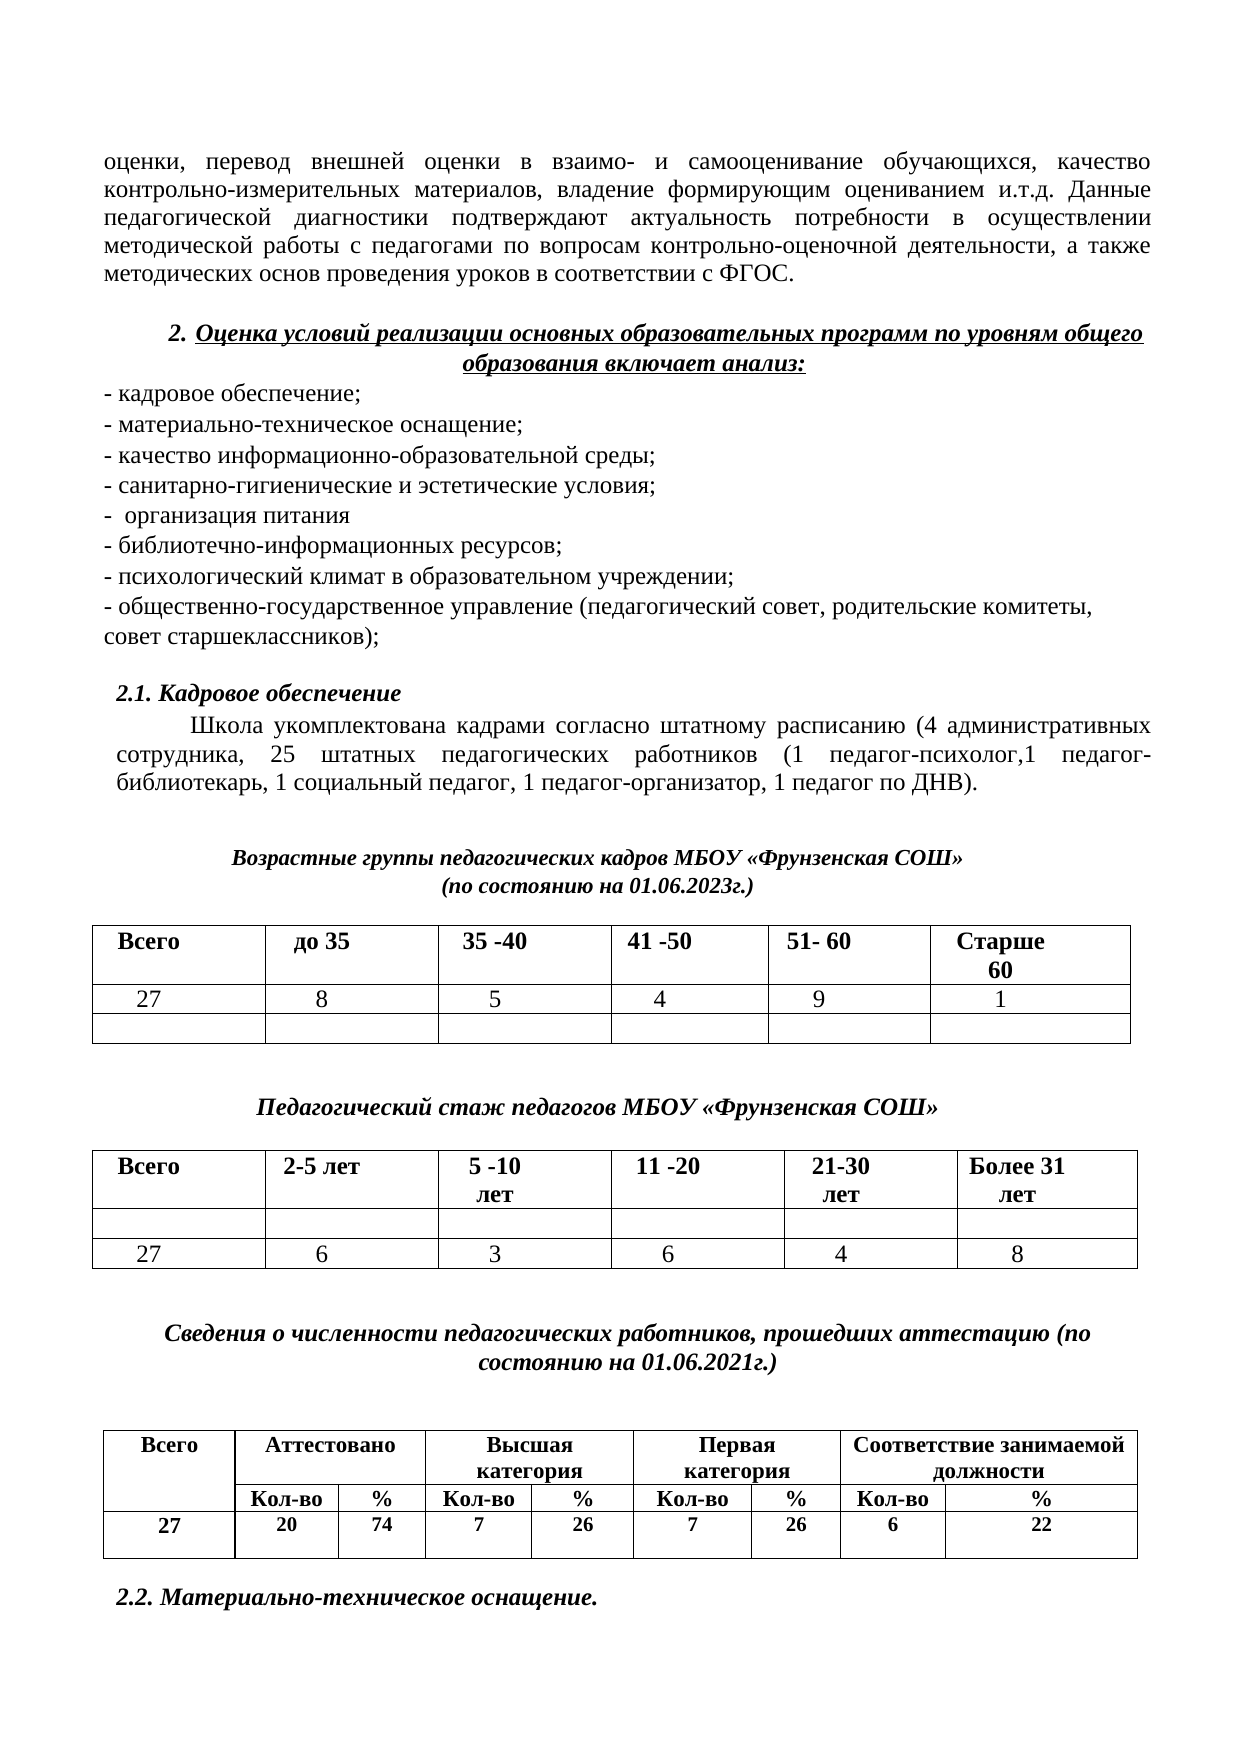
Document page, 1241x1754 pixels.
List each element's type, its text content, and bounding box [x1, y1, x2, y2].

table_cell 6 [841, 1512, 945, 1558]
table_cell 27 [104, 1512, 234, 1558]
table_cell 22 [946, 1512, 1137, 1558]
table_cell [931, 1014, 1130, 1043]
table_cell 27 [93, 985, 265, 1013]
table_header 5 -10 лет [439, 1151, 611, 1208]
table_cell [612, 1209, 784, 1238]
table_cell Кол-во [236, 1485, 338, 1511]
text 2.2. Материально-техническое оснащение. [116, 1582, 1152, 1611]
table_cell [612, 1014, 768, 1043]
table_cell [769, 1014, 930, 1043]
table_cell [93, 1209, 265, 1238]
table_cell 7 [426, 1512, 531, 1558]
text - психологический климат в образовательном учреждении; [103, 561, 852, 590]
table_header Всего [93, 1151, 265, 1208]
table_header 41 -50 [612, 926, 768, 983]
table_header 35 -40 [439, 926, 611, 983]
text (по состоянию на 01.06.2023г.) [103, 872, 1092, 899]
table_cell 27 [93, 1239, 265, 1268]
table_cell 9 [769, 985, 930, 1013]
table_header Всего [93, 926, 265, 983]
table_cell 26 [752, 1512, 840, 1558]
text - качество информационно-образовательной среды; [103, 440, 764, 469]
table_cell [958, 1209, 1137, 1238]
table_header до 35 [266, 926, 438, 983]
table_cell 4 [785, 1239, 957, 1268]
table_cell [266, 1014, 438, 1043]
text Педагогический стаж педагогов МБОУ «Фрунзенская СОШ» [103, 1092, 1092, 1121]
table_cell [439, 1209, 611, 1238]
table_cell 7 [634, 1512, 751, 1558]
table_cell [785, 1209, 957, 1238]
table_cell Кол-во [634, 1485, 751, 1511]
table_cell % [532, 1485, 633, 1511]
table_cell 1 [931, 985, 1130, 1013]
table_cell 8 [266, 985, 438, 1013]
text Возрастные группы педагогических кадров МБОУ «Фрунзенская СОШ» [103, 844, 1092, 870]
table_cell % [752, 1485, 840, 1511]
table_header Всего [104, 1431, 234, 1511]
table_cell % [946, 1485, 1137, 1511]
table_header 21-30 лет [785, 1151, 957, 1208]
table_cell 8 [958, 1239, 1137, 1268]
table_cell 6 [266, 1239, 438, 1268]
text Школа укомплектована кадрами согласно штатному расписанию (4 административных сотрудника, 25 штатных педагогических работников (1 педагог-психолог,1 педагог-библиотекарь, 1 социальный педагог, 1 педагог-организатор, 1 педагог по ДНВ). [116, 711, 1152, 796]
table_header Старше 60 [931, 926, 1130, 983]
table_cell 3 [439, 1239, 611, 1268]
table_header Первая категория [634, 1431, 840, 1484]
text - материально-техническое оснащение; [103, 409, 1152, 438]
table_cell 26 [532, 1512, 633, 1558]
text - общественно-государственное управление (педагогический совет, родительские комитеты, совет старшеклассников); [103, 591, 1152, 649]
text - организация питания [103, 500, 764, 529]
table_cell 4 [612, 985, 768, 1013]
subtitle Сведения о численности педагогических работников, прошедших аттестацию (по состоянию на 01.06.2021г.) [103, 1318, 1152, 1376]
table_cell % [339, 1485, 425, 1511]
table_cell Кол-во [426, 1485, 531, 1511]
table_cell [439, 1014, 611, 1043]
table_cell [93, 1014, 265, 1043]
table_header Аттестовано [236, 1431, 425, 1484]
text - библиотечно-информационных ресурсов; [103, 531, 1152, 559]
table_header Высшая категория [426, 1431, 633, 1484]
table_cell [266, 1209, 438, 1238]
list Оценка условий реализации основных образовательных программ по уровням общего образования включает анализ: [116, 318, 1152, 377]
table_header 51- 60 [769, 926, 930, 983]
table_cell 6 [612, 1239, 784, 1268]
table_cell 5 [439, 985, 611, 1013]
table_cell Кол-во [841, 1485, 945, 1511]
table_cell 74 [339, 1512, 425, 1558]
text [103, 147, 1152, 287]
text - санитарно-гигиенические и эстетические условия; [103, 470, 764, 499]
table_header 11 -20 [612, 1151, 784, 1208]
table_header Более 31 лет [958, 1151, 1137, 1208]
table_cell 20 [236, 1512, 338, 1558]
table_header 2-5 лет [266, 1151, 438, 1208]
text - кадровое обеспечение; [103, 378, 1152, 407]
table_header Соответствие занимаемой должности [841, 1431, 1137, 1484]
text 2.1. Кадровое обеспечение [116, 678, 1152, 706]
